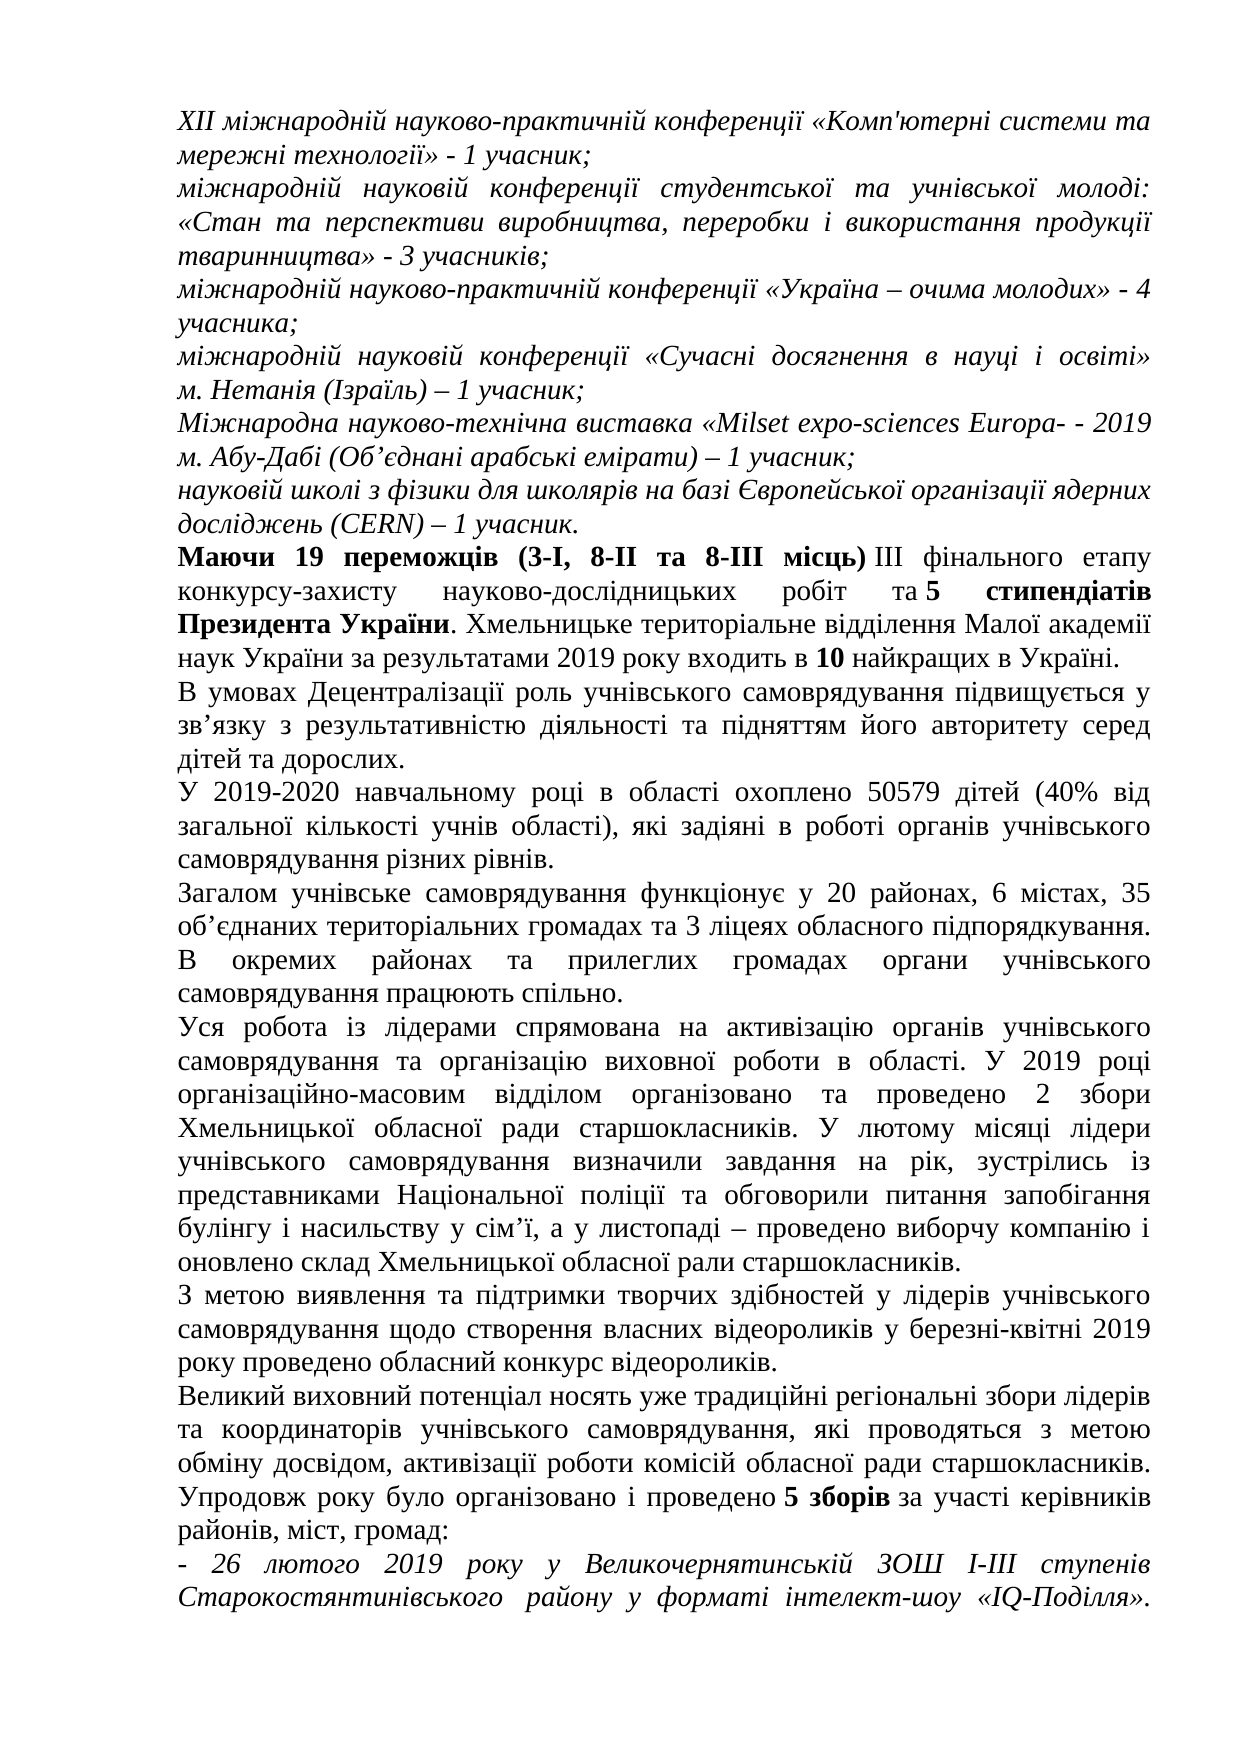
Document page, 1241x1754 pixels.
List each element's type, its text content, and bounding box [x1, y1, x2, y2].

text Уся робота із лідерами спрямована на активізацію органів учнівського самоврядування та організацію виховної роботи в області. У 2019 році організаційно-масовим відділом організовано та проведено 2 збори Хмельницької обласної ради старшокласників. У лютому місяці лідери учнівського самоврядування визначили завдання на рік, зустрілись із представниками Національної поліції та обговорили питання запобігання булінгу і насильству у сім’ї, а у листопаді – проведено виборчу компанію і оновлено склад Хмельницької обласної рали старшокласників. [177, 1009, 1152, 1277]
text З метою виявлення та підтримки творчих здібностей у лідерів учнівського самоврядування щодо створення власних відеороликів у березні-квітні 2019 року проведено обласний конкурс відеороликів. [177, 1277, 1152, 1378]
text міжнародній науково-практичній конференції «Україна – очима молодих» - 4 учасника; [177, 271, 1152, 338]
text Маючи 19 переможців (3-І, 8-ІІ та 8-ІІІ місць) ІІІ фінального етапу конкурсу-захисту науково-дослідницьких робіт та 5 стипендіатів Президента України. Хмельницьке територіальне відділення Малої академії наук України за результатами 2019 року входить в 10 найкращих в Україні. [177, 539, 1152, 674]
text науковій школі з фізики для школярів на базі Європейської організації ядерних досліджень (CERN) – 1 учасник. [177, 472, 1152, 539]
text Загалом учнівське самоврядування функціонує у 20 районах, 6 містах, 35 об’єднаних територіальних громадах та 3 ліцеях обласного підпорядкування. В окремих районах та прилеглих громадах органи учнівського самоврядування працюють спільно. [177, 875, 1152, 1009]
text Великий виховний потенціал носять уже традиційні регіональні збори лідерів та координаторів учнівського самоврядування, які проводяться з метою обміну досвідом, активізації роботи комісій обласної ради старшокласників. Упродовж року було організовано і проведено 5 зборів за участі керівників районів, міст, громад: [177, 1378, 1152, 1546]
text міжнародній науковій конференції студентської та учнівської молоді: «Стан та перспективи виробництва, переробки і використання продукції тваринництва» - 3 учасників; [177, 171, 1152, 271]
text ХІІ міжнародній науково-практичній конференції «Комп'ютерні системи та мережні технології» - 1 учасник; [177, 103, 1152, 171]
text Міжнародна науково-технічна виставка «Milset expo-sciences Europa- - 2019 м. Абу-Дабі (Об’єднані арабські емірати) – 1 учасник; [177, 405, 1152, 472]
text В умовах Децентралізації роль учнівського самоврядування підвищується у зв’язку з результативністю діяльності та підняттям його авторитету серед дітей та дорослих. [177, 674, 1152, 774]
text У 2019-2020 навчальному році в області охоплено 50579 дітей (40% від загальної кількості учнів області), які задіяні в роботі органів учнівського самоврядування різних рівнів. [177, 774, 1152, 875]
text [177, 1546, 1152, 1613]
text міжнародній науковій конференції «Сучасні досягнення в науці і освіті» м. Нетанія (Ізраїль) – 1 учасник; [177, 338, 1152, 405]
